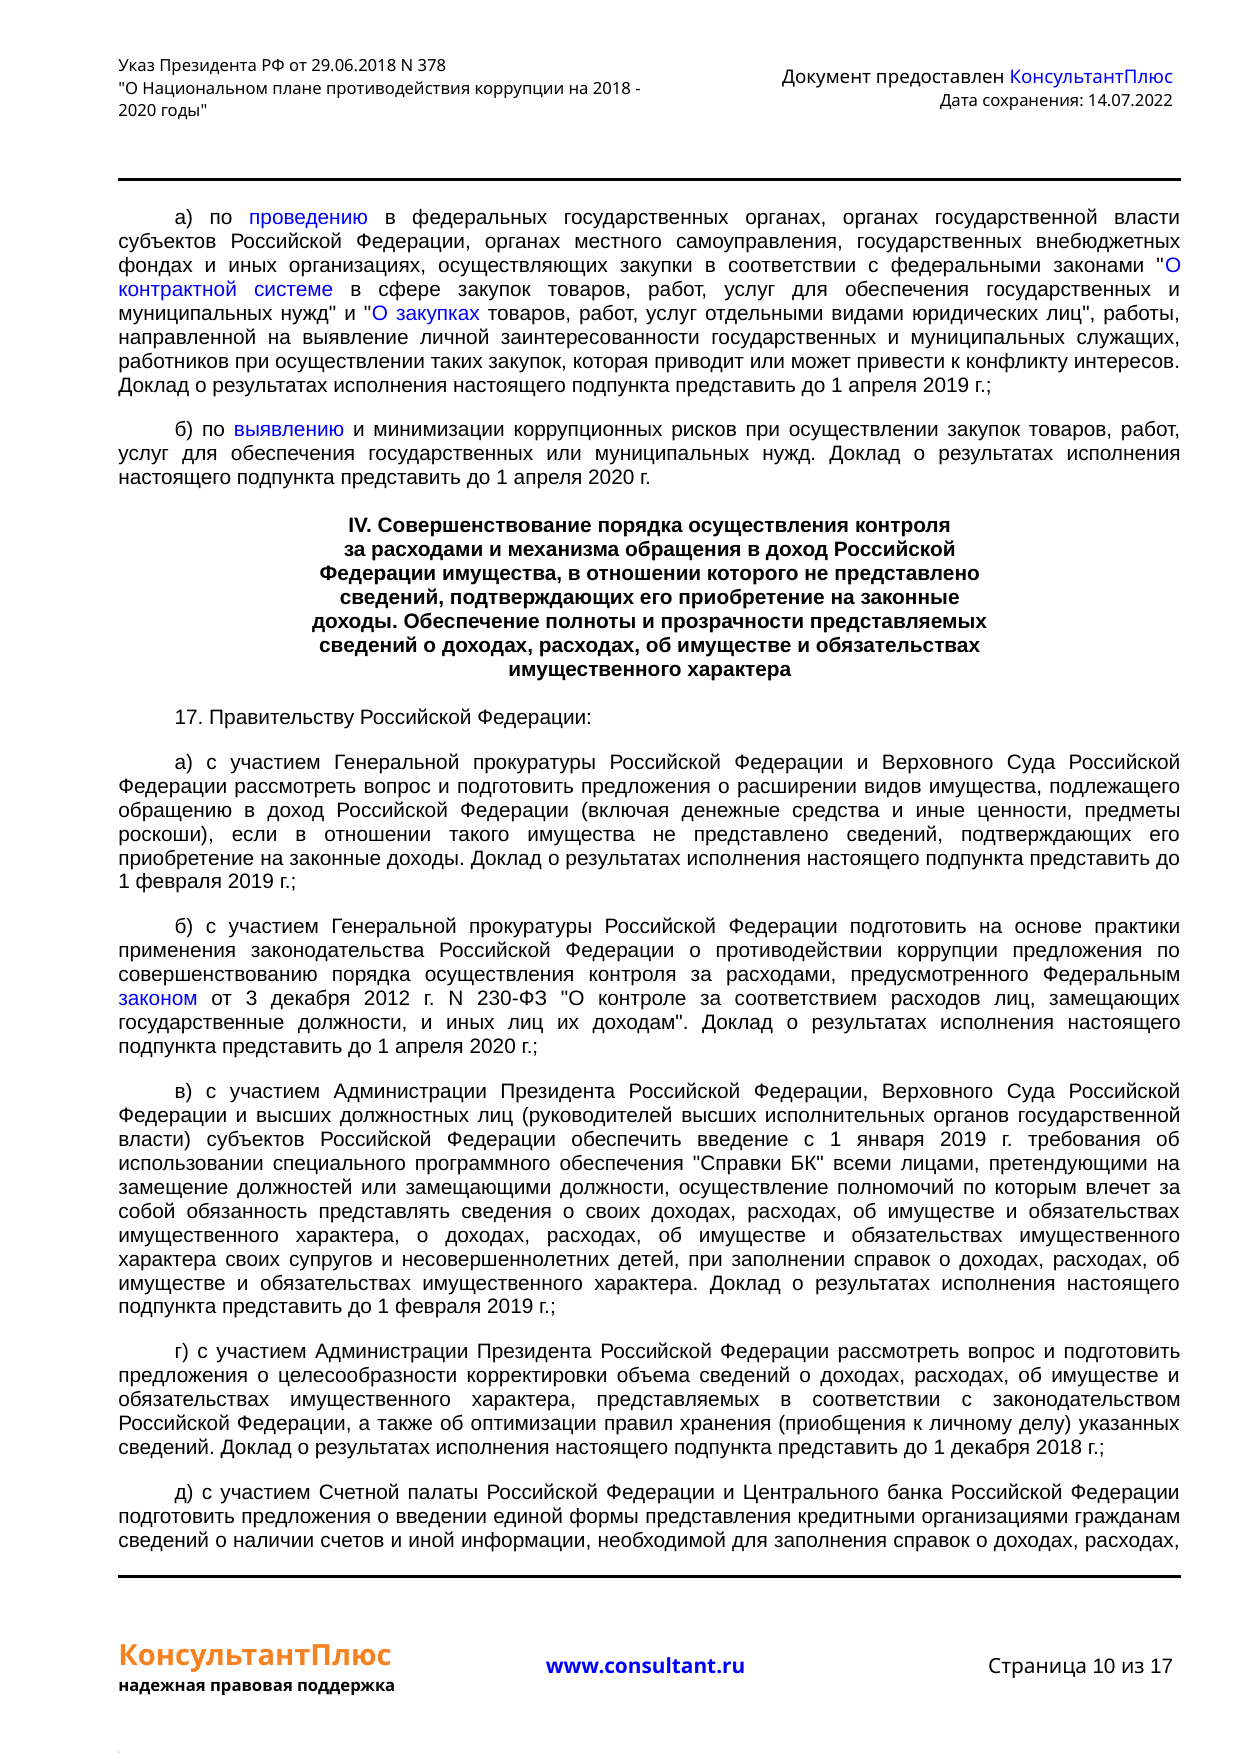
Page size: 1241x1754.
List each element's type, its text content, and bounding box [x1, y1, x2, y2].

title Федерации имущества, в отношении которого не представлено [118, 561, 1181, 585]
text г) с участием Администрации Президента Российской Федерации рассмотреть вопрос и подготовить предложения о целесообразности корректировки объема сведений о доходах, расходах, об имуществе и обязательствах имущественного характера, представляемых в соответствии с законодательством Российской Федерации, а также об оптимизации правил хранения (приобщения к личному делу) указанных сведений. Доклад о результатах исполнения настоящего подпункта представить до 1 декабря 2018 г.; [118, 1339, 1181, 1459]
text в) с участием Администрации Президента Российской Федерации, Верховного Суда Российской Федерации и высших должностных лиц (руководителей высших исполнительных органов государственной власти) субъектов Российской Федерации обеспечить введение с 1 января 2019 г. требования об использовании специального программного обеспечения "Справки БК" всеми лицами, претендующими на замещение должностей или замещающими должности, осуществление полномочий по которым влечет за собой обязанность представлять сведения о своих доходах, расходах, об имуществе и обязательствах имущественного характера, о доходах, расходах, об имуществе и обязательствах имущественного характера своих супругов и несовершеннолетних детей, при заполнении справок о доходах, расходах, об имуществе и обязательствах имущественного характера. Доклад о результатах исполнения настоящего подпункта представить до 1 февраля 2019 г.; [118, 1079, 1181, 1318]
title доходы. Обеспечение полноты и прозрачности представляемых [118, 609, 1181, 633]
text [118, 1480, 1181, 1552]
text а) с участием Генеральной прокуратуры Российской Федерации и Верховного Суда Российской Федерации рассмотреть вопрос и подготовить предложения о расширении видов имущества, подлежащего обращению в доход Российской Федерации (включая денежные средства и иные ценности, предметы роскоши), если в отношении такого имущества не представлено сведений, подтверждающих его приобретение на законные доходы. Доклад о результатах исполнения настоящего подпункта представить до 1 февраля 2019 г.; [118, 749, 1181, 893]
title IV. Совершенствование порядка осуществления контроля [118, 513, 1181, 537]
text б) с участием Генеральной прокуратуры Российской Федерации подготовить на основе практики применения законодательства Российской Федерации о противодействии коррупции предложения по совершенствованию порядка осуществления контроля за расходами, предусмотренного Федеральным законом от 3 декабря 2012 г. N 230-ФЗ "О контроле за соответствием расходов лиц, замещающих государственные должности, и иных лиц их доходам". Доклад о результатах исполнения настоящего подпункта представить до 1 апреля 2020 г.; [118, 914, 1181, 1058]
title сведений о доходах, расходах, об имуществе и обязательствах [118, 633, 1181, 657]
text б) по выявлению и минимизации коррупционных рисков при осуществлении закупок товаров, работ, услуг для обеспечения государственных или муниципальных нужд. Доклад о результатах исполнения настоящего подпункта представить до 1 апреля 2020 г. [118, 417, 1181, 489]
title за расходами и механизма обращения в доход Российской [118, 537, 1181, 561]
text а) по проведению в федеральных государственных органах, органах государственной власти субъектов Российской Федерации, органах местного самоуправления, государственных внебюджетных фондах и иных организациях, осуществляющих закупки в соответствии с федеральными законами "О контрактной системе в сфере закупок товаров, работ, услуг для обеспечения государственных и муниципальных нужд" и "О закупках товаров, работ, услуг отдельными видами юридических лиц", работы, направленной на выявление личной заинтересованности государственных и муниципальных служащих, работников при осуществлении таких закупок, которая приводит или может привести к конфликту интересов. Доклад о результатах исполнения настоящего подпункта представить до 1 апреля 2019 г.; [118, 205, 1181, 396]
text 17. Правительству Российской Федерации: [118, 705, 1181, 729]
title сведений, подтверждающих его приобретение на законные [118, 585, 1181, 609]
title имущественного характера [118, 657, 1181, 681]
